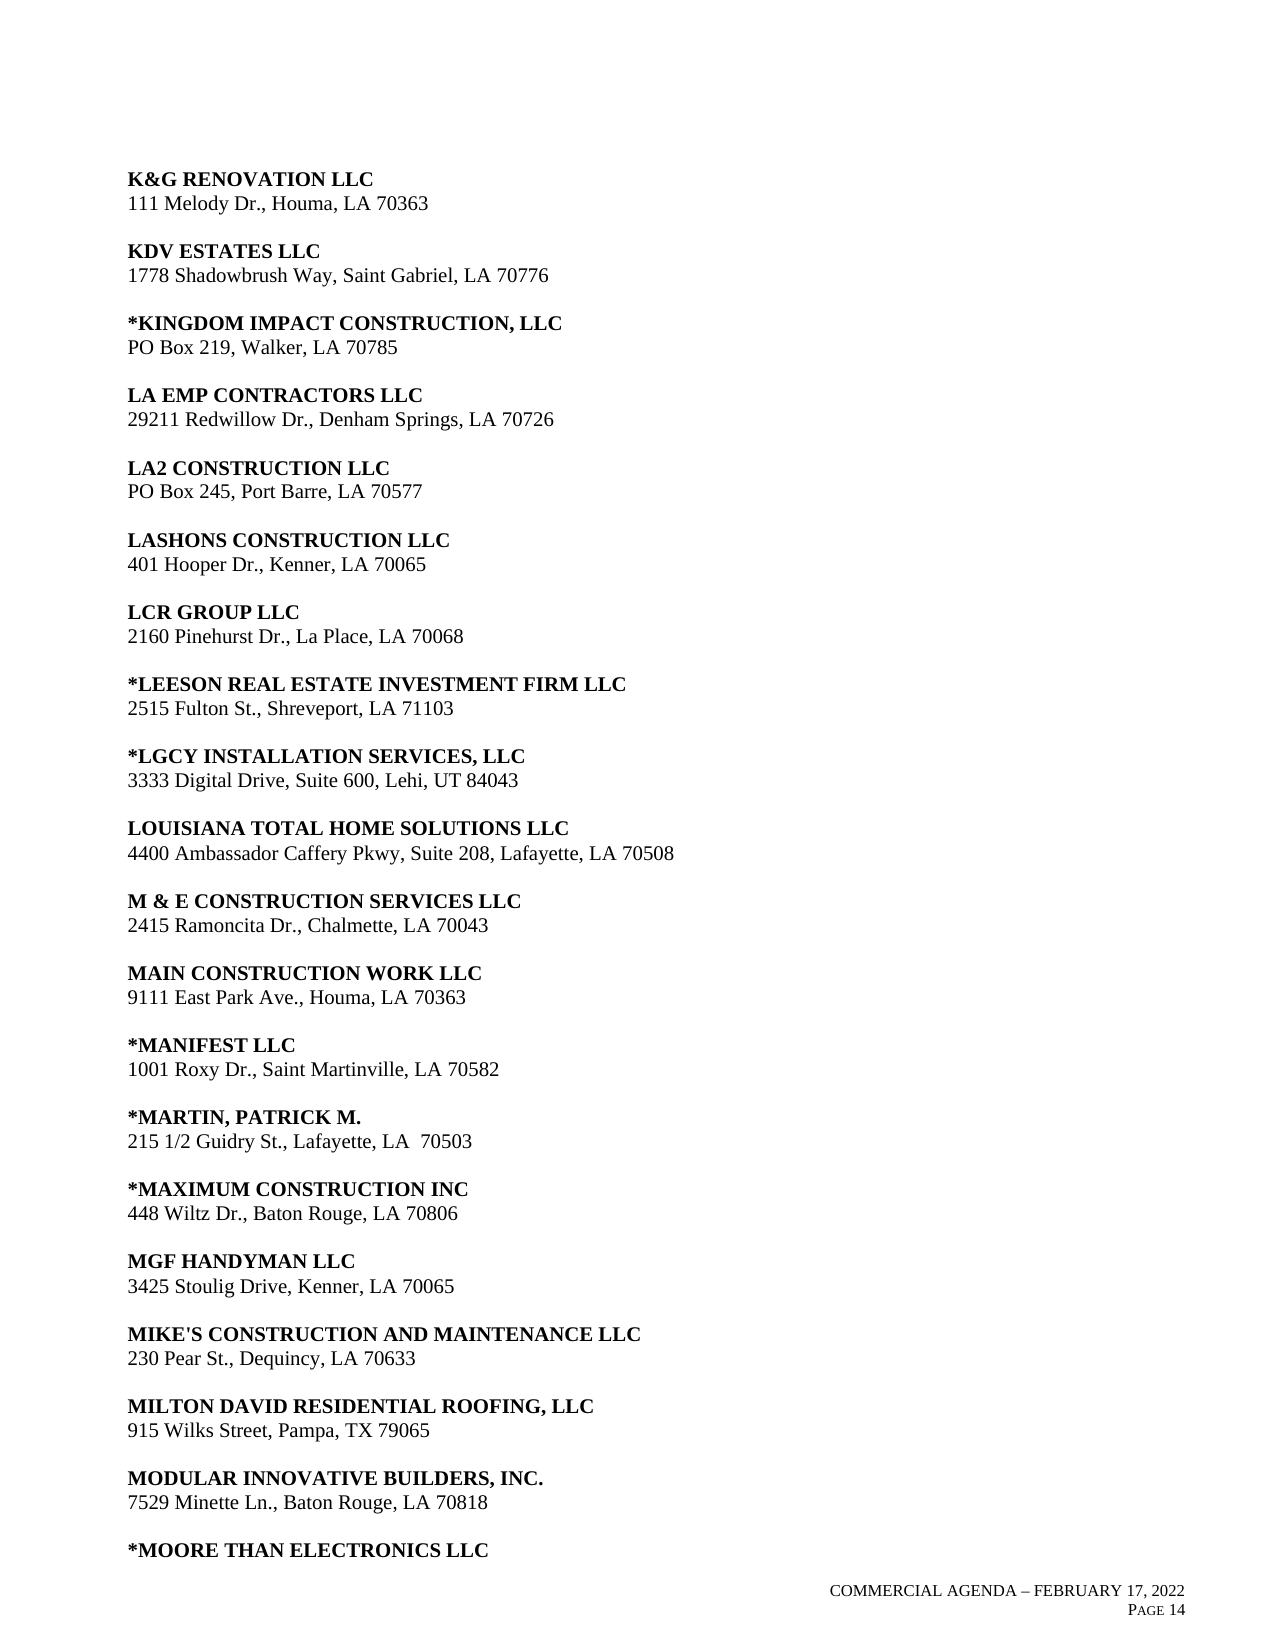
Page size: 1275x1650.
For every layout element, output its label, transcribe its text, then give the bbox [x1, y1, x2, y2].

text 3333 Digital Drive, Suite 600, Lehi, UT 84043 [127, 768, 1166, 792]
text LASHONS CONSTRUCTION LLC [127, 528, 1166, 552]
text LCR GROUP LLC [127, 600, 1166, 624]
text *KINGDOM IMPACT CONSTRUCTION, LLC [127, 311, 1166, 335]
text M & E CONSTRUCTION SERVICES LLC [127, 888, 1166, 913]
text LA EMP CONTRACTORS LLC [127, 383, 1166, 407]
text 9111 East Park Ave., Houma, LA 70363 [127, 985, 1166, 1009]
text 2415 Ramoncita Dr., Chalmette, LA 70043 [127, 913, 1166, 937]
text 401 Hooper Dr., Kenner, LA 70065 [127, 552, 1166, 576]
text *LEESON REAL ESTATE INVESTMENT FIRM LLC [127, 672, 1166, 696]
text PO Box 245, Port Barre, LA 70577 [127, 479, 1166, 503]
text MODULAR INNOVATIVE BUILDERS, INC. [127, 1466, 1166, 1490]
text MIKE'S CONSTRUCTION AND MAINTENANCE LLC [127, 1322, 1166, 1346]
text 4400 Ambassador Caffery Pkwy, Suite 208, Lafayette, LA 70508 [127, 840, 1166, 864]
text 230 Pear St., Dequincy, LA 70633 [127, 1346, 1166, 1370]
text KDV ESTATES LLC [127, 239, 1166, 263]
text LOUISIANA TOTAL HOME SOLUTIONS LLC [127, 816, 1166, 840]
text PO Box 219, Walker, LA 70785 [127, 335, 1166, 359]
text MILTON DAVID RESIDENTIAL ROOFING, LLC [127, 1394, 1166, 1418]
text 915 Wilks Street, Pampa, TX 79065 [127, 1418, 1166, 1442]
text 2515 Fulton St., Shreveport, LA 71103 [127, 696, 1166, 720]
text 448 Wiltz Dr., Baton Rouge, LA 70806 [127, 1201, 1166, 1225]
text 215 1/2 Guidry St., Lafayette, LA 70503 [127, 1129, 1166, 1153]
text *MOORE THAN ELECTRONICS LLC [127, 1538, 1166, 1562]
text K&G RENOVATION LLC [127, 167, 1166, 191]
text *MAXIMUM CONSTRUCTION INC [127, 1177, 1166, 1201]
text 3425 Stoulig Drive, Kenner, LA 70065 [127, 1273, 1166, 1298]
text MAIN CONSTRUCTION WORK LLC [127, 961, 1166, 985]
text 2160 Pinehurst Dr., La Place, LA 70068 [127, 624, 1166, 648]
text MGF HANDYMAN LLC [127, 1249, 1166, 1273]
text *MARTIN, PATRICK M. [127, 1105, 1166, 1129]
text *MANIFEST LLC [127, 1033, 1166, 1057]
text 29211 Redwillow Dr., Denham Springs, LA 70726 [127, 407, 1166, 431]
text LA2 CONSTRUCTION LLC [127, 455, 1166, 479]
text 1001 Roxy Dr., Saint Martinville, LA 70582 [127, 1057, 1166, 1081]
text 7529 Minette Ln., Baton Rouge, LA 70818 [127, 1490, 1166, 1514]
text 111 Melody Dr., Houma, LA 70363 [127, 191, 1166, 215]
text *LGCY INSTALLATION SERVICES, LLC [127, 744, 1166, 768]
text 1778 Shadowbrush Way, Saint Gabriel, LA 70776 [127, 263, 1166, 287]
